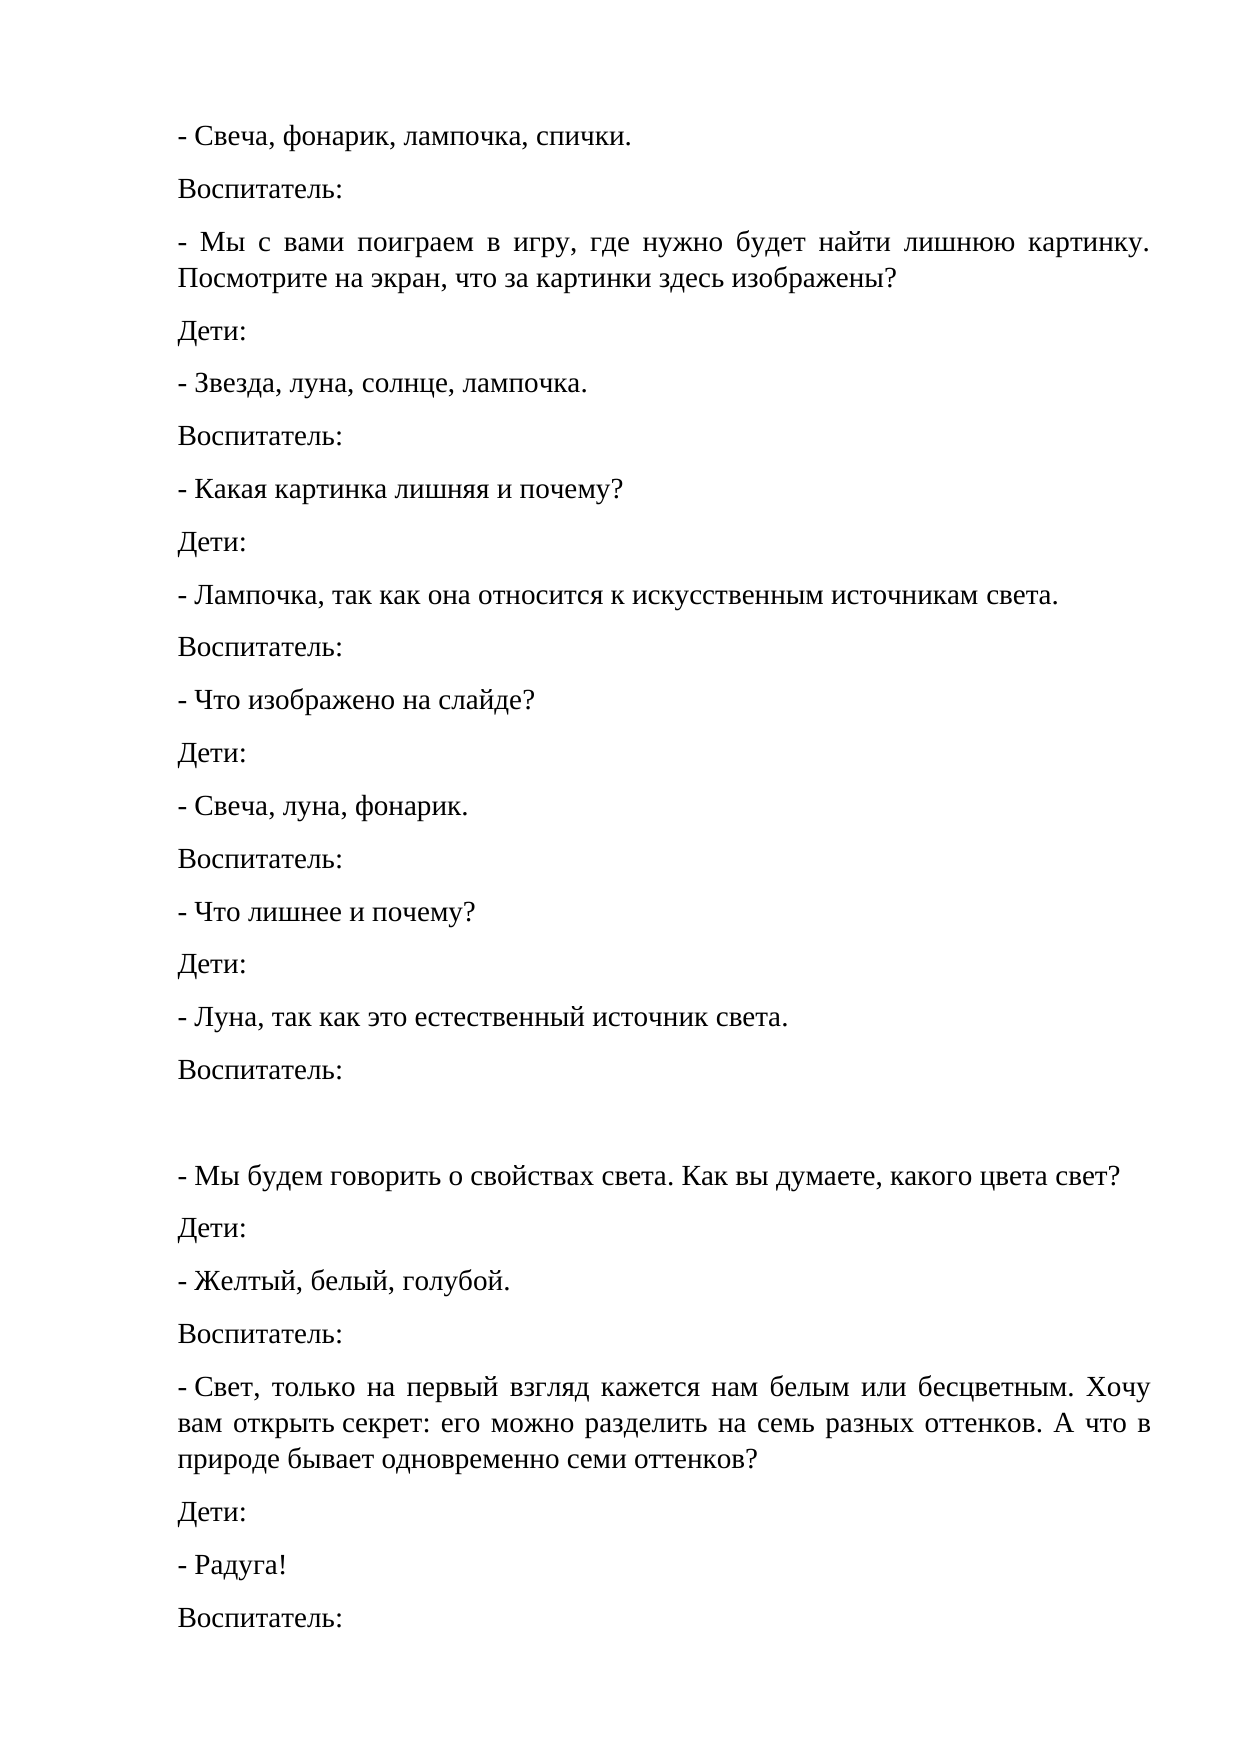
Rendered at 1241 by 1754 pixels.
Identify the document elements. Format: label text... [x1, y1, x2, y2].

text Дети: [177, 1494, 1152, 1528]
text - Звезда, луна, солнце, лампочка. [177, 366, 1152, 399]
text Воспитатель: [177, 171, 1152, 204]
text - Свеча, луна, фонарик. [177, 788, 1152, 822]
text - Радуга! [177, 1547, 1152, 1580]
text - Желтый, белый, голубой. [177, 1263, 1152, 1297]
text Воспитатель: [177, 629, 1152, 663]
text Дети: [177, 313, 1152, 346]
text - Какая картинка лишняя и почему? [177, 471, 1152, 505]
text - Что лишнее и почему? [177, 894, 1152, 927]
text - Что изображено на слайде? [177, 682, 1152, 716]
text Дети: [177, 1211, 1152, 1244]
text Дети: [177, 735, 1152, 769]
text - Луна, так как это естественный источник света. [177, 999, 1152, 1033]
text Воспитатель: [177, 1600, 1152, 1633]
text Воспитатель: [177, 841, 1152, 874]
text - Свеча, фонарик, лампочка, спички. [177, 118, 1152, 152]
text Воспитатель: [177, 1316, 1152, 1350]
text - Свет, только на первый взгляд кажется нам белым или бесцветным. Хочу вам открыть секрет: его можно разделить на семь разных оттенков. А что в природе бывает одновременно семи оттенков? [177, 1369, 1152, 1475]
text Воспитатель: [177, 418, 1152, 452]
text - Лампочка, так как она относится к искусственным источникам света. [177, 577, 1152, 610]
text Дети: [177, 524, 1152, 557]
text Воспитатель: [177, 1052, 1152, 1086]
text Дети: [177, 946, 1152, 980]
text - Мы с вами поиграем в игру, где нужно будет найти лишнюю картинку. Посмотрите на экран, что за картинки здесь изображены? [177, 224, 1152, 293]
text - Мы будем говорить о свойствах света. Как вы думаете, какого цвета свет? [177, 1158, 1152, 1191]
